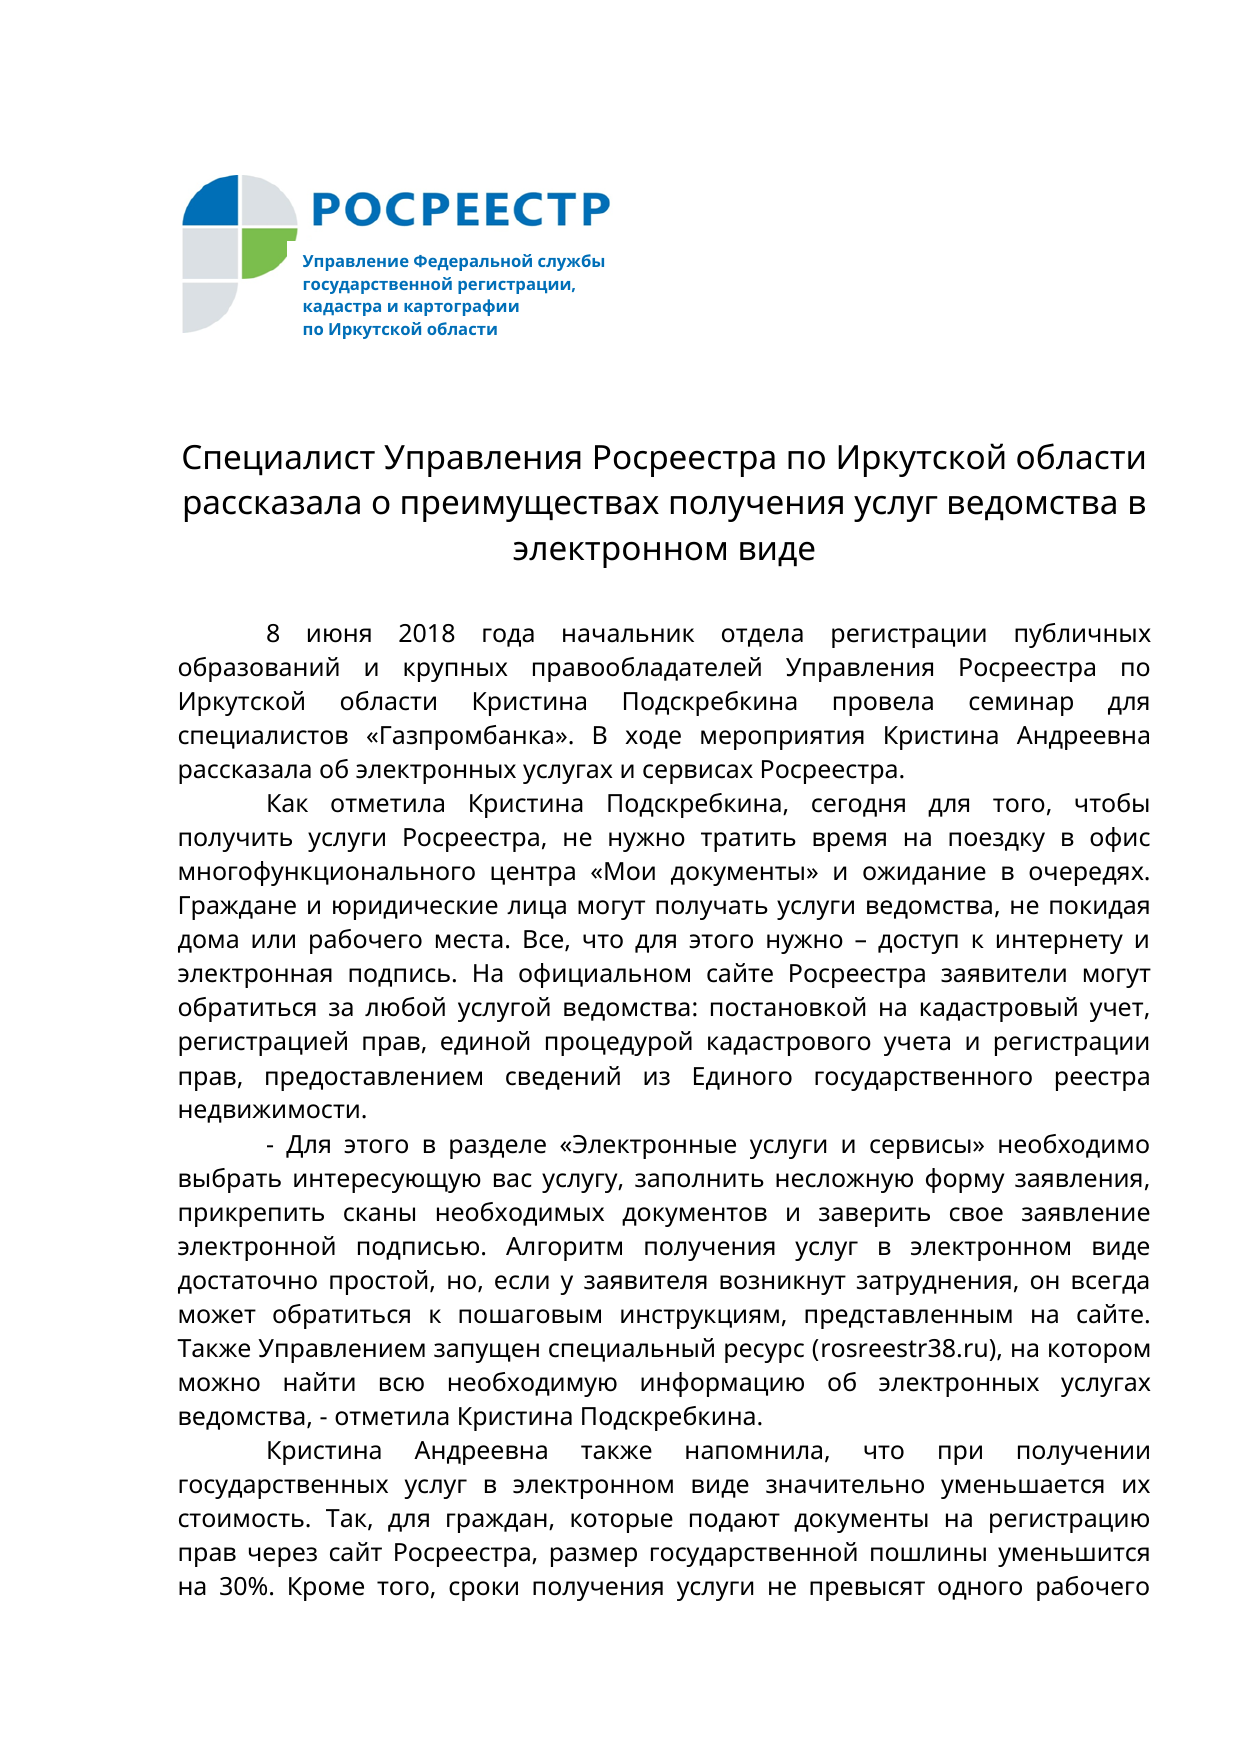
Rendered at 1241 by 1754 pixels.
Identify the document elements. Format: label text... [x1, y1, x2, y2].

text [177, 1433, 1152, 1603]
text - Для этого в разделе «Электронные услуги и сервисы» необходимо выбрать интересующую вас услугу, заполнить несложную форму заявления, прикрепить сканы необходимых документов и заверить свое заявление электронной подписью. Алгоритм получения услуг в электронном виде достаточно простой, но, если у заявителя возникнут затруднения, он всегда может обратиться к пошаговым инструкциям, представленным на сайте. Также Управлением запущен специальный ресурс (rosreestr38.ru), на котором можно найти всю необходимую информацию об электронных услугах ведомства, - отметила Кристина Подскребкина. [177, 1126, 1152, 1433]
text Специалист Управления Росреестра по Иркутской области рассказала о преимуществах получения услуг ведомства в электронном виде [177, 434, 1152, 570]
text 8 июня 2018 года начальник отдела регистрации публичных образований и крупных правообладателей Управления Росреестра по Иркутской области Кристина Подскребкина провела семинар для специалистов «Газпромбанка». В ходе мероприятия Кристина Андреевна рассказала об электронных услугах и сервисах Росреестра. [177, 615, 1152, 786]
picture [177, 171, 614, 343]
text Как отметила Кристина Подскребкина, сегодня для того, чтобы получить услуги Росреестра, не нужно тратить время на поездку в офис многофункционального центра «Мои документы» и ожидание в очередях. Граждане и юридические лица могут получать услуги ведомства, не покидая дома или рабочего места. Все, что для этого нужно – доступ к интернету и электронная подпись. На официальном сайте Росреестра заявители могут обратиться за любой услугой ведомства: постановкой на кадастровый учет, регистрацией прав, единой процедурой кадастрового учета и регистрации прав, предоставлением сведений из Единого государственного реестра недвижимости. [177, 786, 1152, 1126]
